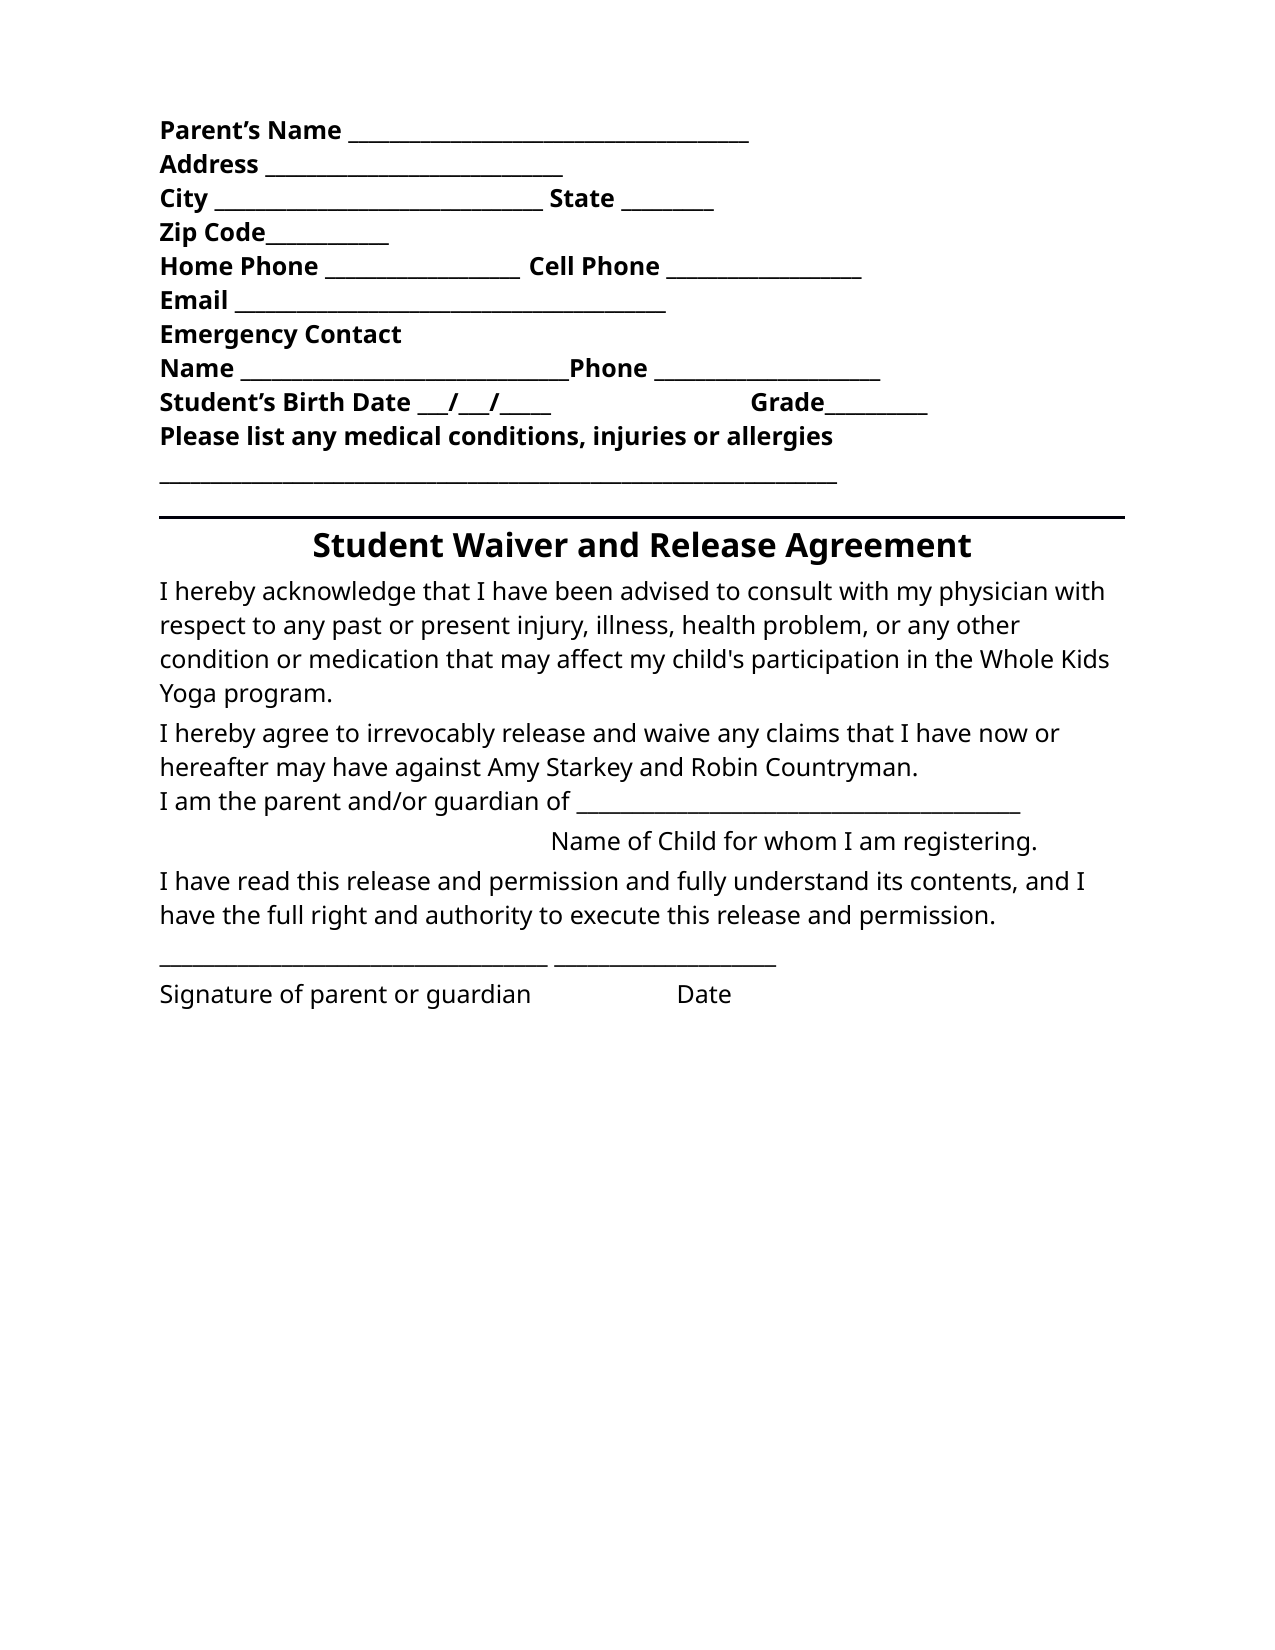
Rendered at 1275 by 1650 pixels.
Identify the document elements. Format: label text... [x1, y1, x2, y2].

text Signature of parent or guardian Date [159, 977, 1125, 1011]
text Student’s Birth Date ___/___/_____ Grade__________ [159, 385, 1125, 419]
text City ________________________________ State _________ [159, 181, 1125, 215]
text Student Waiver and Release Agreement [159, 522, 1125, 567]
text I hereby acknowledge that I have been advised to consult with my physician with respect to any past or present injury, illness, health problem, or any other condition or medication that may affect my child's participation in the Whole Kids Yoga program. [159, 573, 1125, 709]
text Name ________________________________Phone ______________________ [159, 351, 1125, 385]
text Parent’s Name _______________________________________ [159, 112, 1125, 147]
text Home Phone ___________________ Cell Phone ___________________ [159, 249, 1125, 283]
text Name of Child for whom I am registering. [159, 823, 1125, 857]
text I have read this release and permission and fully understand its contents, and I have the full right and authority to execute this release and permission. [159, 863, 1125, 931]
text ___________________________________ ____________________ [159, 937, 1125, 971]
text Emergency Contact [159, 317, 1125, 351]
text Email __________________________________________ [159, 283, 1125, 317]
text Please list any medical conditions, injuries or allergies __________________________________________________________________ [159, 419, 1125, 487]
text Address _____________________________ [159, 147, 1125, 181]
text I hereby agree to irrevocably release and waive any claims that I have now or hereafter may have against Amy Starkey and Robin Countryman. I am the parent and/or guardian of ________________________________________ [159, 715, 1125, 817]
text Zip Code____________ [159, 215, 1125, 249]
